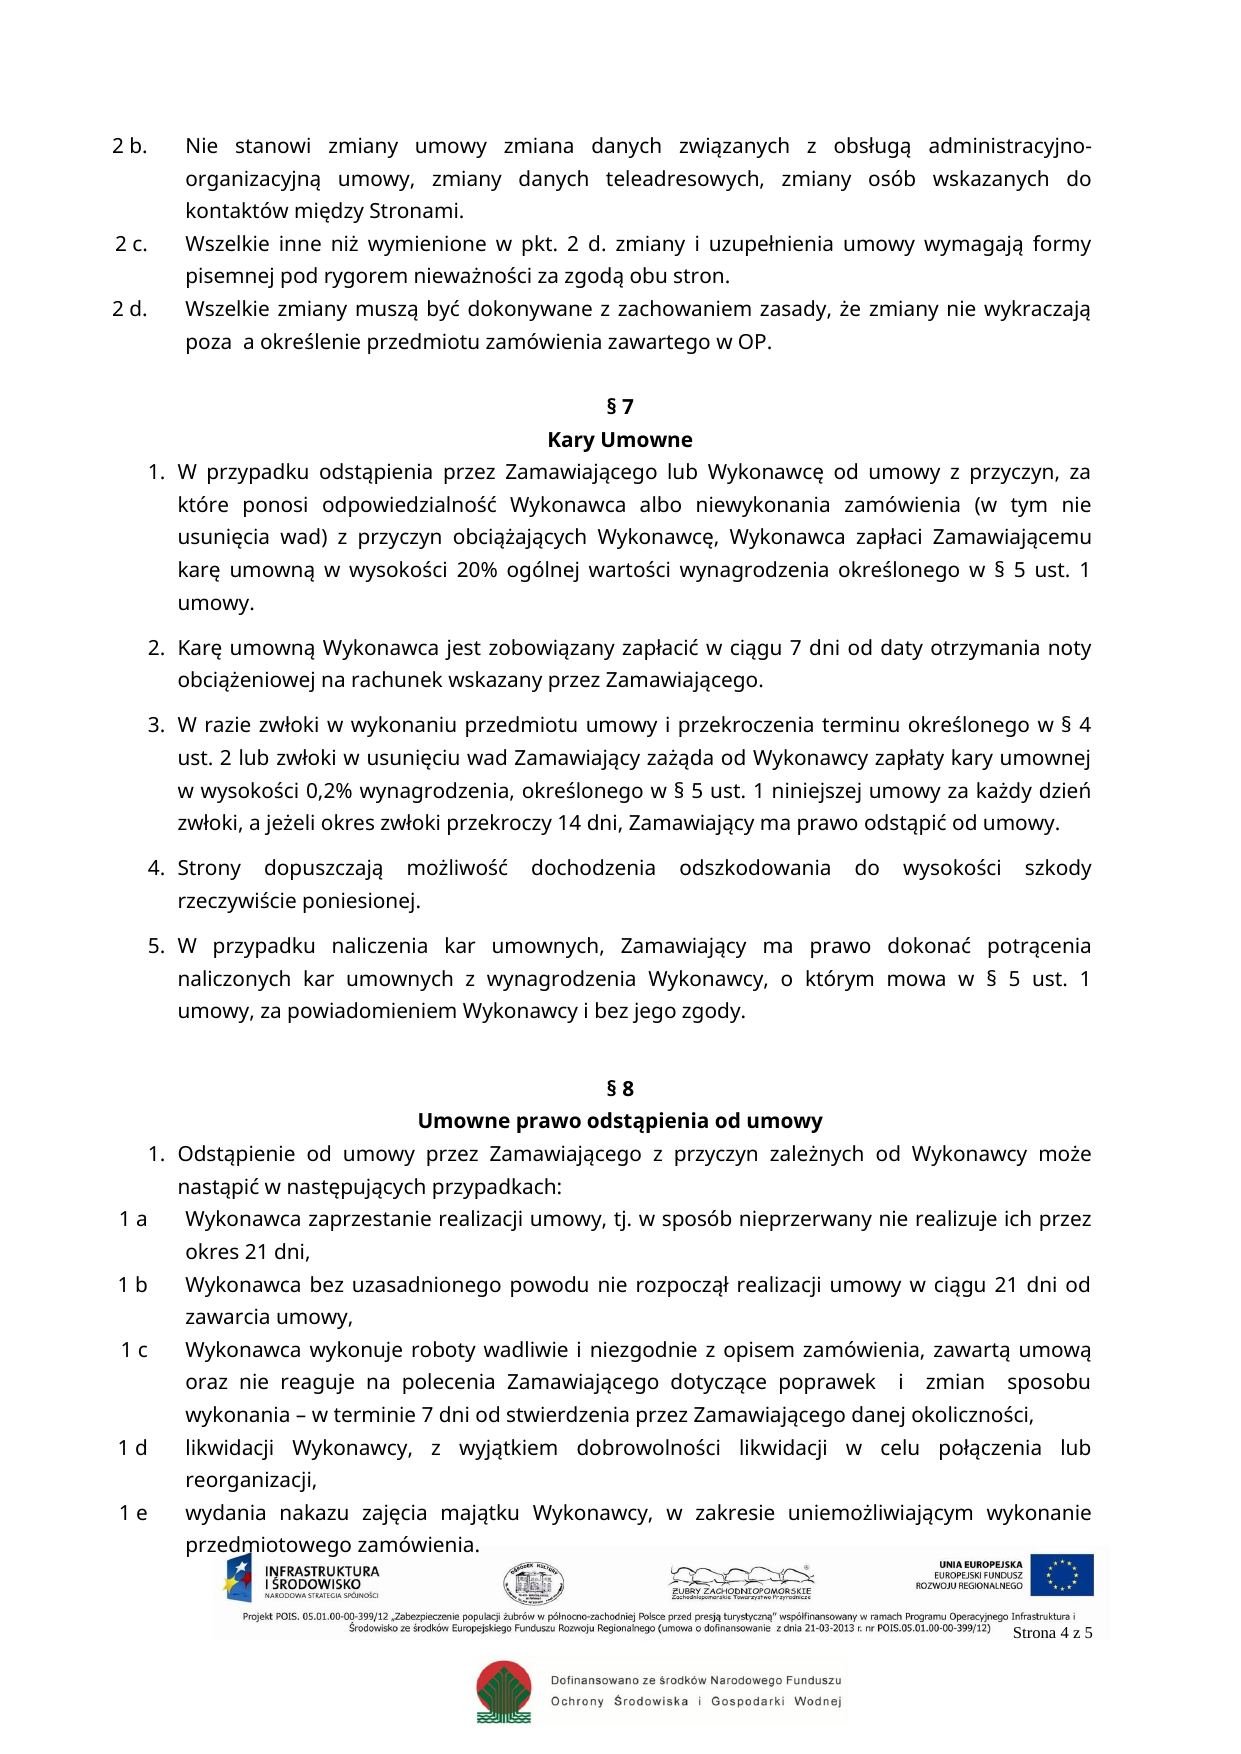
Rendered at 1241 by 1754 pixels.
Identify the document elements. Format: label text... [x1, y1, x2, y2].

list Strony dopuszczają możliwość dochodzenia odszkodowania do wysokości szkody rzeczywiście poniesionej. [148, 853, 1093, 914]
text Umowne prawo odstąpienia od umowy [148, 1107, 1093, 1135]
list Karę umowną Wykonawca jest zobowiązany zapłacić w ciągu 7 dni od daty otrzymania noty obciążeniowej na rachunek wskazany przez Zamawiającego. [148, 633, 1093, 694]
list Wszelkie zmiany muszą być dokonywane z zachowaniem zasady, że zmiany nie wykraczają poza a określenie przedmiotu zamówienia zawartego w OP. [148, 294, 1093, 355]
list likwidacji Wykonawcy, z wyjątkiem dobrowolności likwidacji w celu połączenia lub reorganizacji, [148, 1433, 1093, 1494]
list Odstąpienie od umowy przez Zamawiającego z przyczyn zależnych od Wykonawcy może nastąpić w następujących przypadkach: [148, 1139, 1093, 1200]
text Kary Umowne [148, 425, 1093, 453]
text § 7 [148, 392, 1093, 421]
text § 8 [148, 1074, 1093, 1102]
list W razie zwłoki w wykonaniu przedmiotu umowy i przekroczenia terminu określonego w § 4 ust. 2 lub zwłoki w usunięciu wad Zamawiający zażąda od Wykonawcy zapłaty kary umownej w wysokości 0,2% wynagrodzenia, określonego w § 5 ust. 1 niniejszej umowy za każdy dzień zwłoki, a jeżeli okres zwłoki przekroczy 14 dni, Zamawiający ma prawo odstąpić od umowy. [148, 711, 1093, 837]
list Wykonawca bez uzasadnionego powodu nie rozpoczął realizacji umowy w ciągu 21 dni od zawarcia umowy, [148, 1270, 1093, 1331]
list Wykonawca wykonuje roboty wadliwie i niezgodnie z opisem zamówienia, zawartą umową oraz nie reaguje na polecenia Zamawiającego dotyczące poprawek i zmian sposobu wykonania – w terminie 7 dni od stwierdzenia przez Zamawiającego danej okoliczności, [148, 1335, 1093, 1428]
list wydania nakazu zajęcia majątku Wykonawcy, w zakresie uniemożliwiającym wykonanie przedmiotowego zamówienia. [148, 1498, 1093, 1559]
list W przypadku odstąpienia przez Zamawiającego lub Wykonawcę od umowy z przyczyn, za które ponosi odpowiedzialność Wykonawca albo niewykonania zamówienia (w tym nie usunięcia wad) z przyczyn obciążających Wykonawcę, Wykonawca zapłaci Zamawiającemu karę umowną w wysokości 20% ogólnej wartości wynagrodzenia określonego w § 5 ust. 1 umowy. [148, 457, 1093, 616]
list W przypadku naliczenia kar umownych, Zamawiający ma prawo dokonać potrącenia naliczonych kar umownych z wynagrodzenia Wykonawcy, o którym mowa w § 5 ust. 1 umowy, za powiadomieniem Wykonawcy i bez jego zgody. [148, 931, 1093, 1025]
list Wykonawca zaprzestanie realizacji umowy, tj. w sposób nieprzerwany nie realizuje ich przez okres 21 dni, [148, 1204, 1093, 1266]
picture [199, 1504, 1136, 1753]
list Wszelkie inne niż wymienione w pkt. 2 d. zmiany i uzupełnienia umowy wymagają formy pisemnej pod rygorem nieważności za zgodą obu stron. [148, 229, 1093, 290]
list Nie stanowi zmiany umowy zmiana danych związanych z obsługą administracyjno-organizacyjną umowy, zmiany danych teleadresowych, zmiany osób wskazanych do kontaktów między Stronami. [148, 131, 1093, 225]
